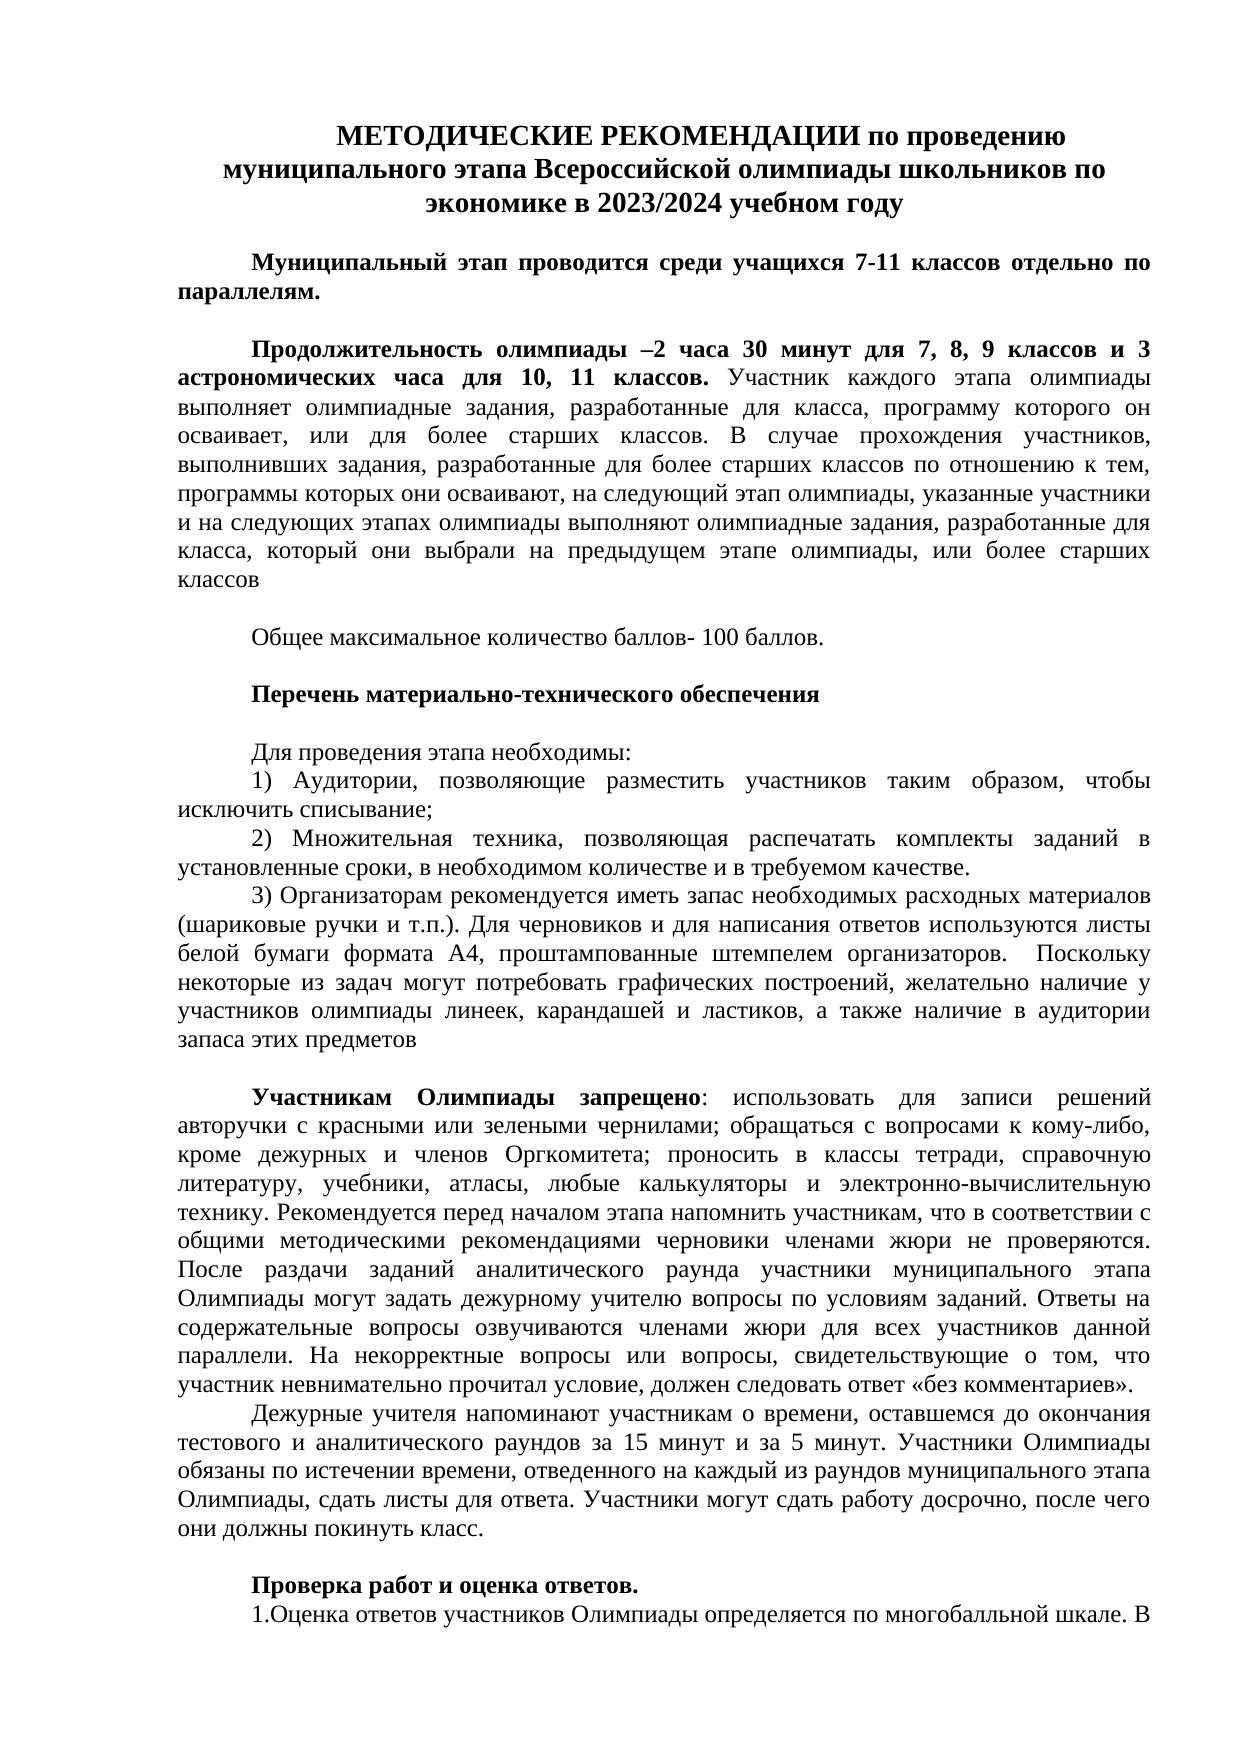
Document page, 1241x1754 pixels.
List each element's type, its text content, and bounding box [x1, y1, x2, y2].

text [177, 1599, 1152, 1628]
text Продолжительность олимпиады –2 часа 30 минут для 7, 8, 9 классов и 3 астрономических часа для 10, 11 классов. Участник каждого этапа олимпиады выполняет олимпиадные задания, разработанные для класса, программу которого он осваивает, или для более старших классов. В случае прохождения участников, выполнивших задания, разработанные для более старших классов по отношению к тем, программы которых они осваивают, на следующий этап олимпиады, указанные участники и на следующих этапах олимпиады выполняют олимпиадные задания, разработанные для класса, который они выбрали на предыдущем этапе олимпиады, или более старших классов [177, 334, 1152, 593]
text Для проведения этапа необходимы: [177, 737, 1152, 765]
text 3) Организаторам рекомендуется иметь запас необходимых расходных материалов (шариковые ручки и т.п.). Для черновиков и для написания ответов используются листы белой бумаги формата А4, проштампованные штемпелем организаторов. Поскольку некоторые из задач могут потребовать графических построений, желательно наличие у участников олимпиады линеек, карандашей и ластиков, а также наличие в аудитории запаса этих предметов [177, 880, 1152, 1053]
text Муниципальный этап проводится среди учащихся 7-11 классов отдельно по параллелям. [177, 247, 1152, 305]
text Общее максимальное количество баллов- 100 баллов. [177, 622, 1152, 650]
text МЕТОДИЧЕСКИЕ РЕКОМЕНДАЦИИ по проведению муниципального этапа Всероссийской олимпиады школьников по экономике в 2023/2024 учебном году [177, 118, 1152, 219]
text 2) Множительная техника, позволяющая распечатать комплекты заданий в установленные сроки, в необходимом количестве и в требуемом качестве. [177, 823, 1152, 880]
text 1) Аудитории, позволяющие разместить участников таким образом, чтобы исключить списывание; [177, 765, 1152, 823]
text Участникам Олимпиады запрещено: использовать для записи решений авторучки с красными или зелеными чернилами; обращаться с вопросами к кому-либо, кроме дежурных и членов Оргкомитета; проносить в классы тетради, справочную литературу, учебники, атласы, любые калькуляторы и электронно-вычислительную технику. Рекомендуется перед началом этапа напомнить участникам, что в соответствии с общими методическими рекомендациями черновики членами жюри не проверяются. После раздачи заданий аналитического раунда участники муниципального этапа Олимпиады могут задать дежурному учителю вопросы по условиям заданий. Ответы на содержательные вопросы озвучиваются членами жюри для всех участников данной параллели. На некорректные вопросы или вопросы, свидетельствующие о том, что участник невнимательно прочитал условие, должен следовать ответ «без комментариев». [177, 1082, 1152, 1398]
text Перечень материально-технического обеспечения [177, 679, 1152, 708]
text Дежурные учителя напоминают участникам о времени, оставшемся до окончания тестового и аналитического раундов за 15 минут и за 5 минут. Участники Олимпиады обязаны по истечении времени, отведенного на каждый из раундов муниципального этапа Олимпиады, сдать листы для ответа. Участники могут сдать работу досрочно, после чего они должны покинуть класс. [177, 1398, 1152, 1542]
text Проверка работ и оценка ответов. [177, 1570, 1152, 1599]
